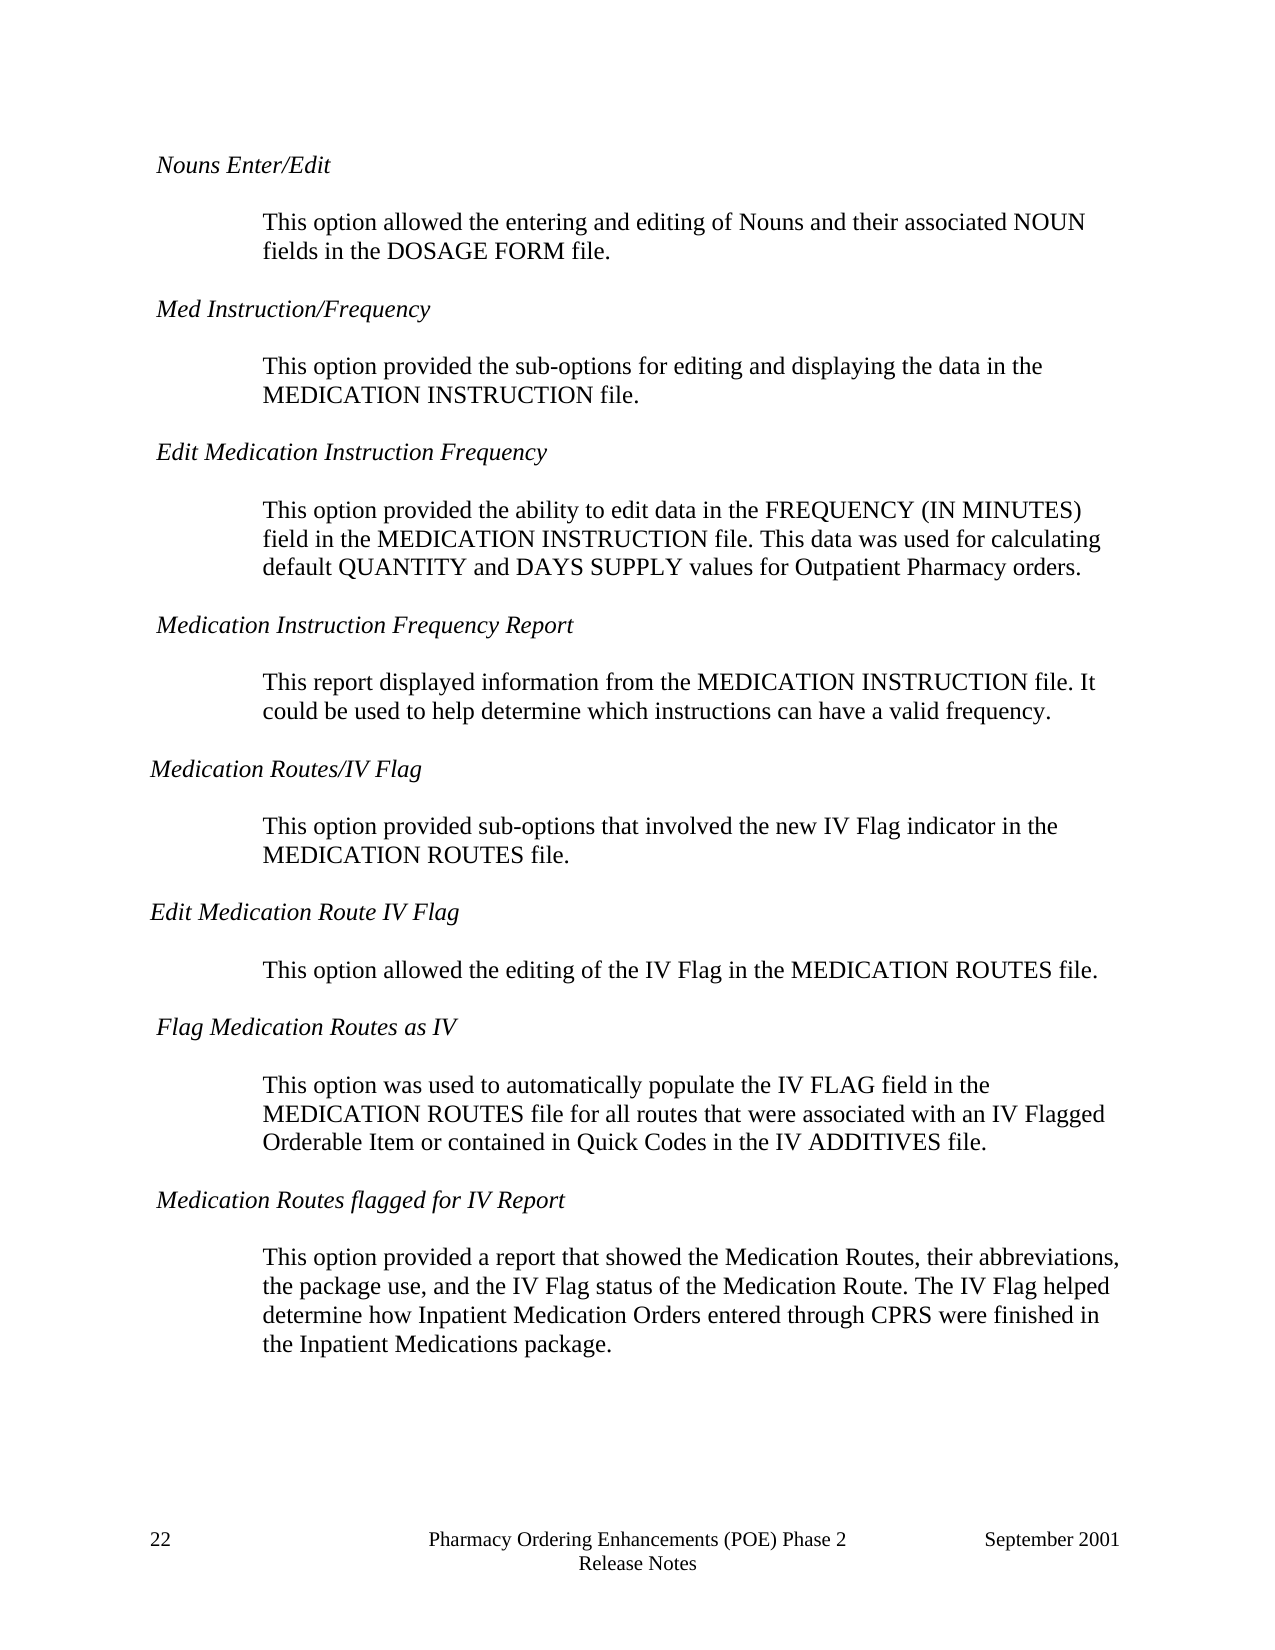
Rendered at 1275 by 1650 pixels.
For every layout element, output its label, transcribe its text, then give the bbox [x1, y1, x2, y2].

text Medication Routes/IV Flag [150, 754, 1125, 811]
text This option allowed the editing of the IV Flag in the MEDICATION ROUTES file. [262, 955, 1125, 984]
text This option was used to automatically populate the IV FLAG field in the MEDICATION ROUTES file for all routes that were associated with an IV Flagged Orderable Item or contained in Quick Codes in the IV ADDITIVES file. [262, 1070, 1125, 1156]
text Flag Medication Routes as IV [156, 1012, 1125, 1070]
text Medication Instruction Frequency Report [156, 610, 1125, 667]
text Nouns Enter/Edit [156, 150, 1125, 207]
text This option provided a report that showed the Medication Routes, their abbreviations, the package use, and the IV Flag status of the Medication Route. The IV Flag helped determine how Inpatient Medication Orders entered through CPRS were finished in the Inpatient Medications package. [262, 1242, 1125, 1357]
text This option provided sub-options that involved the new IV Flag indicator in the MEDICATION ROUTES file. [262, 811, 1125, 869]
text Edit Medication Route IV Flag [150, 897, 1125, 955]
text This option provided the ability to edit data in the FREQUENCY (IN MINUTES) field in the MEDICATION INSTRUCTION file. This data was used for calculating default QUANTITY and DAYS SUPPLY values for Outpatient Pharmacy orders. [262, 495, 1125, 581]
text Edit Medication Instruction Frequency [156, 437, 1125, 495]
text Medication Routes flagged for IV Report [156, 1185, 1125, 1242]
text This option allowed the entering and editing of Nouns and their associated NOUN fields in the DOSAGE FORM file. [262, 207, 1125, 265]
text This report displayed information from the MEDICATION INSTRUCTION file. It could be used to help determine which instructions can have a valid frequency. [262, 667, 1125, 725]
text Med Instruction/Frequency [156, 294, 1125, 351]
text This option provided the sub-options for editing and displaying the data in the MEDICATION INSTRUCTION file. [262, 351, 1125, 409]
